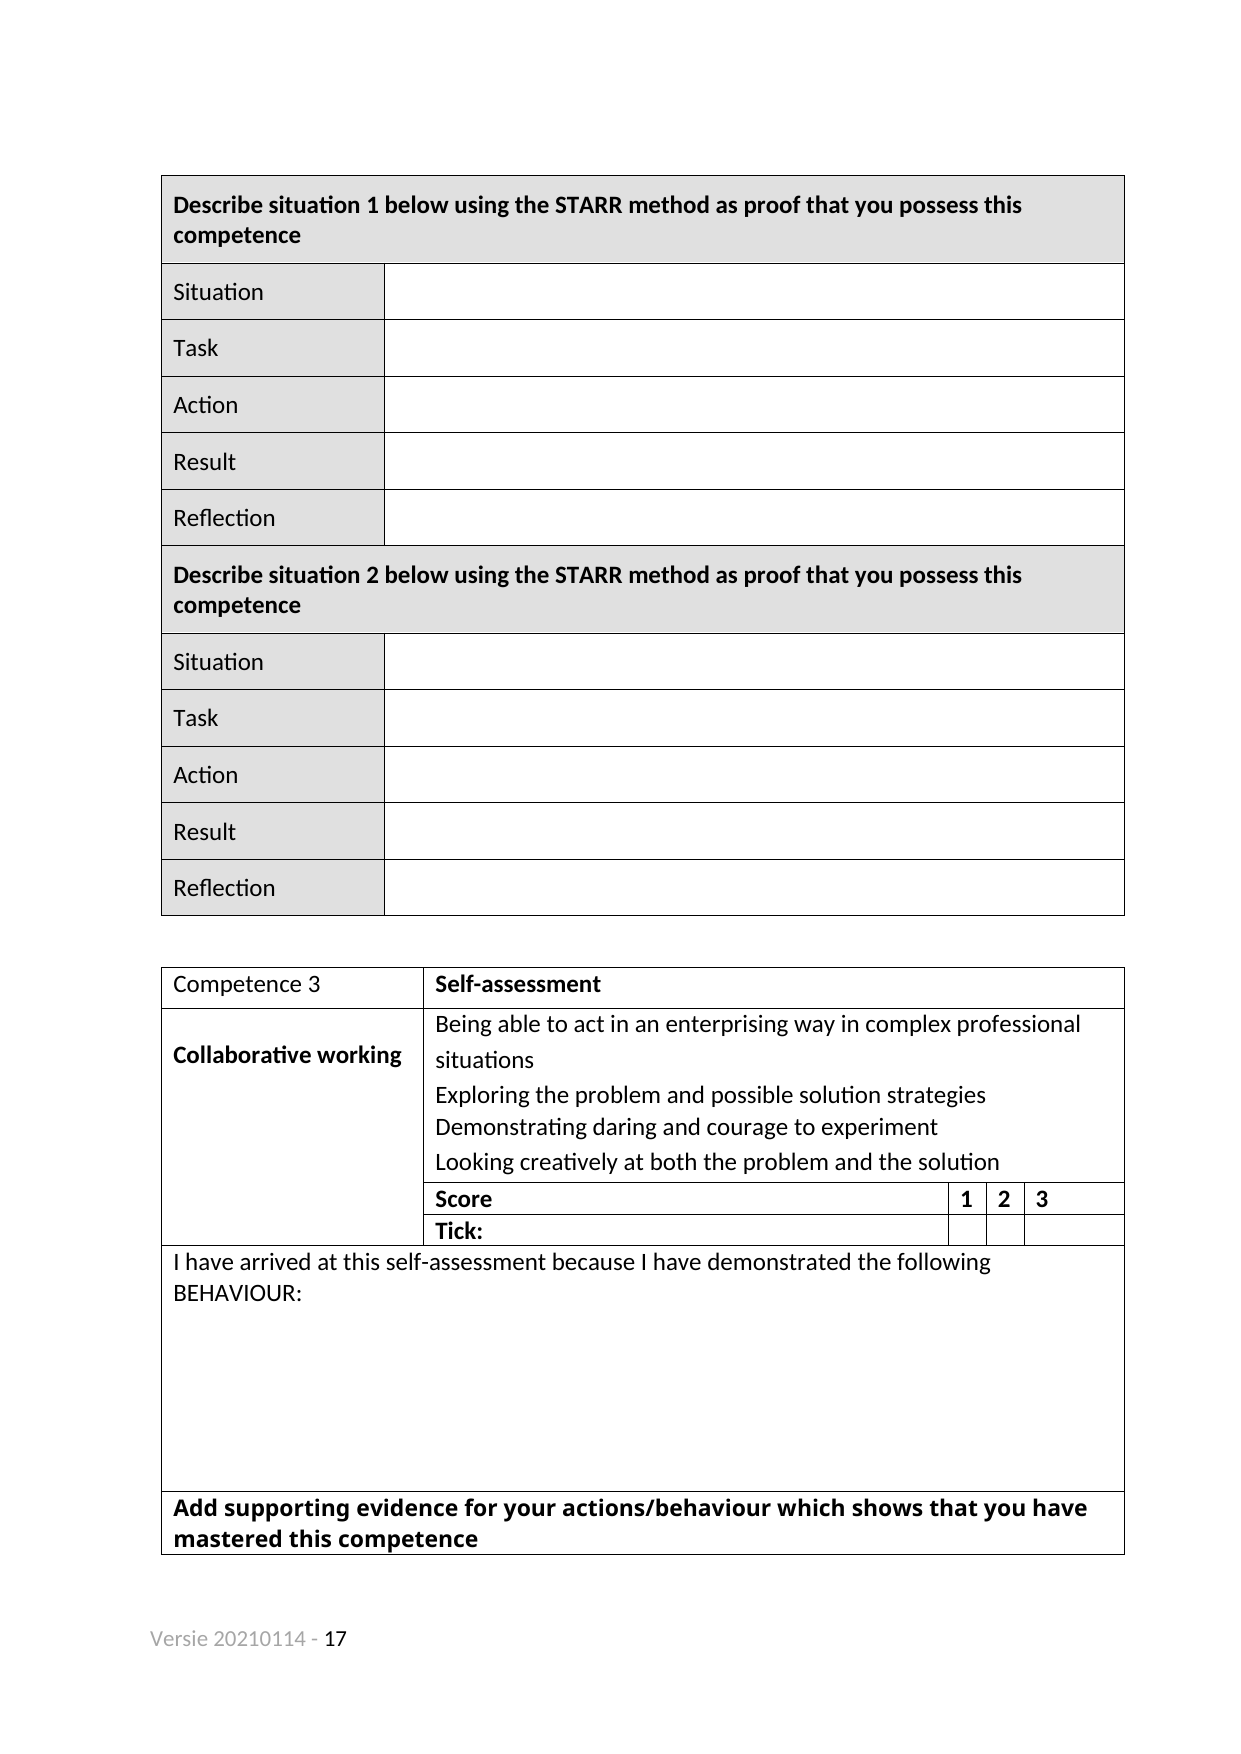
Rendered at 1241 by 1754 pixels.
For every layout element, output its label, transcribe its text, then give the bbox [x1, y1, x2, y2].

table_cell [987, 1215, 1024, 1245]
table_header Competence 3 [162, 968, 423, 1008]
table_cell Action [162, 377, 384, 432]
table_cell Exploring the problem and possible solution strategies [424, 1078, 1124, 1110]
table_cell 1 [949, 1183, 986, 1214]
table_cell Score [424, 1183, 948, 1214]
table_cell Demonstrating daring and courage to experiment [424, 1110, 1124, 1145]
table_cell 2 [987, 1183, 1024, 1214]
table_cell Task [162, 690, 384, 746]
table_cell [949, 1215, 986, 1245]
table_cell Describe situation 2 below using the STARR method as proof that you possess this competence [162, 546, 1124, 632]
table_cell [1025, 1215, 1124, 1245]
table_cell Action [162, 747, 384, 802]
table_cell [385, 634, 1124, 689]
table_cell 3 [1025, 1183, 1124, 1214]
table_cell [385, 803, 1124, 859]
table_header Self-assessment [424, 968, 1124, 1008]
table_cell [385, 747, 1124, 802]
table_cell [385, 264, 1124, 319]
table_cell Result [162, 803, 384, 859]
table_cell Situation [162, 634, 384, 689]
table_cell Reflection [162, 860, 384, 915]
table_cell [385, 690, 1124, 746]
table_cell I have arrived at this self-assessment because I have demonstrated the following BEHAVIOUR: [162, 1246, 1124, 1491]
table_cell Tick: [424, 1215, 948, 1245]
table_cell Reflection [162, 490, 384, 545]
table_cell [385, 860, 1124, 915]
table_cell [385, 377, 1124, 432]
table_cell Add supporting evidence for your actions/behaviour which shows that you have mastered this competence [162, 1492, 1124, 1554]
table_cell Collaborative working [162, 1009, 423, 1245]
table_cell Looking creatively at both the problem and the solution [424, 1145, 1124, 1182]
table_cell Situation [162, 264, 384, 319]
table_cell Task [162, 320, 384, 376]
table_cell [385, 320, 1124, 376]
table_header Describe situation 1 below using the STARR method as proof that you possess this competence [162, 176, 1124, 262]
table_cell [385, 490, 1124, 545]
table_cell Result [162, 433, 384, 489]
table_cell Being able to act in an enterprising way in complex professional situations [424, 1009, 1124, 1078]
table_cell [385, 433, 1124, 489]
